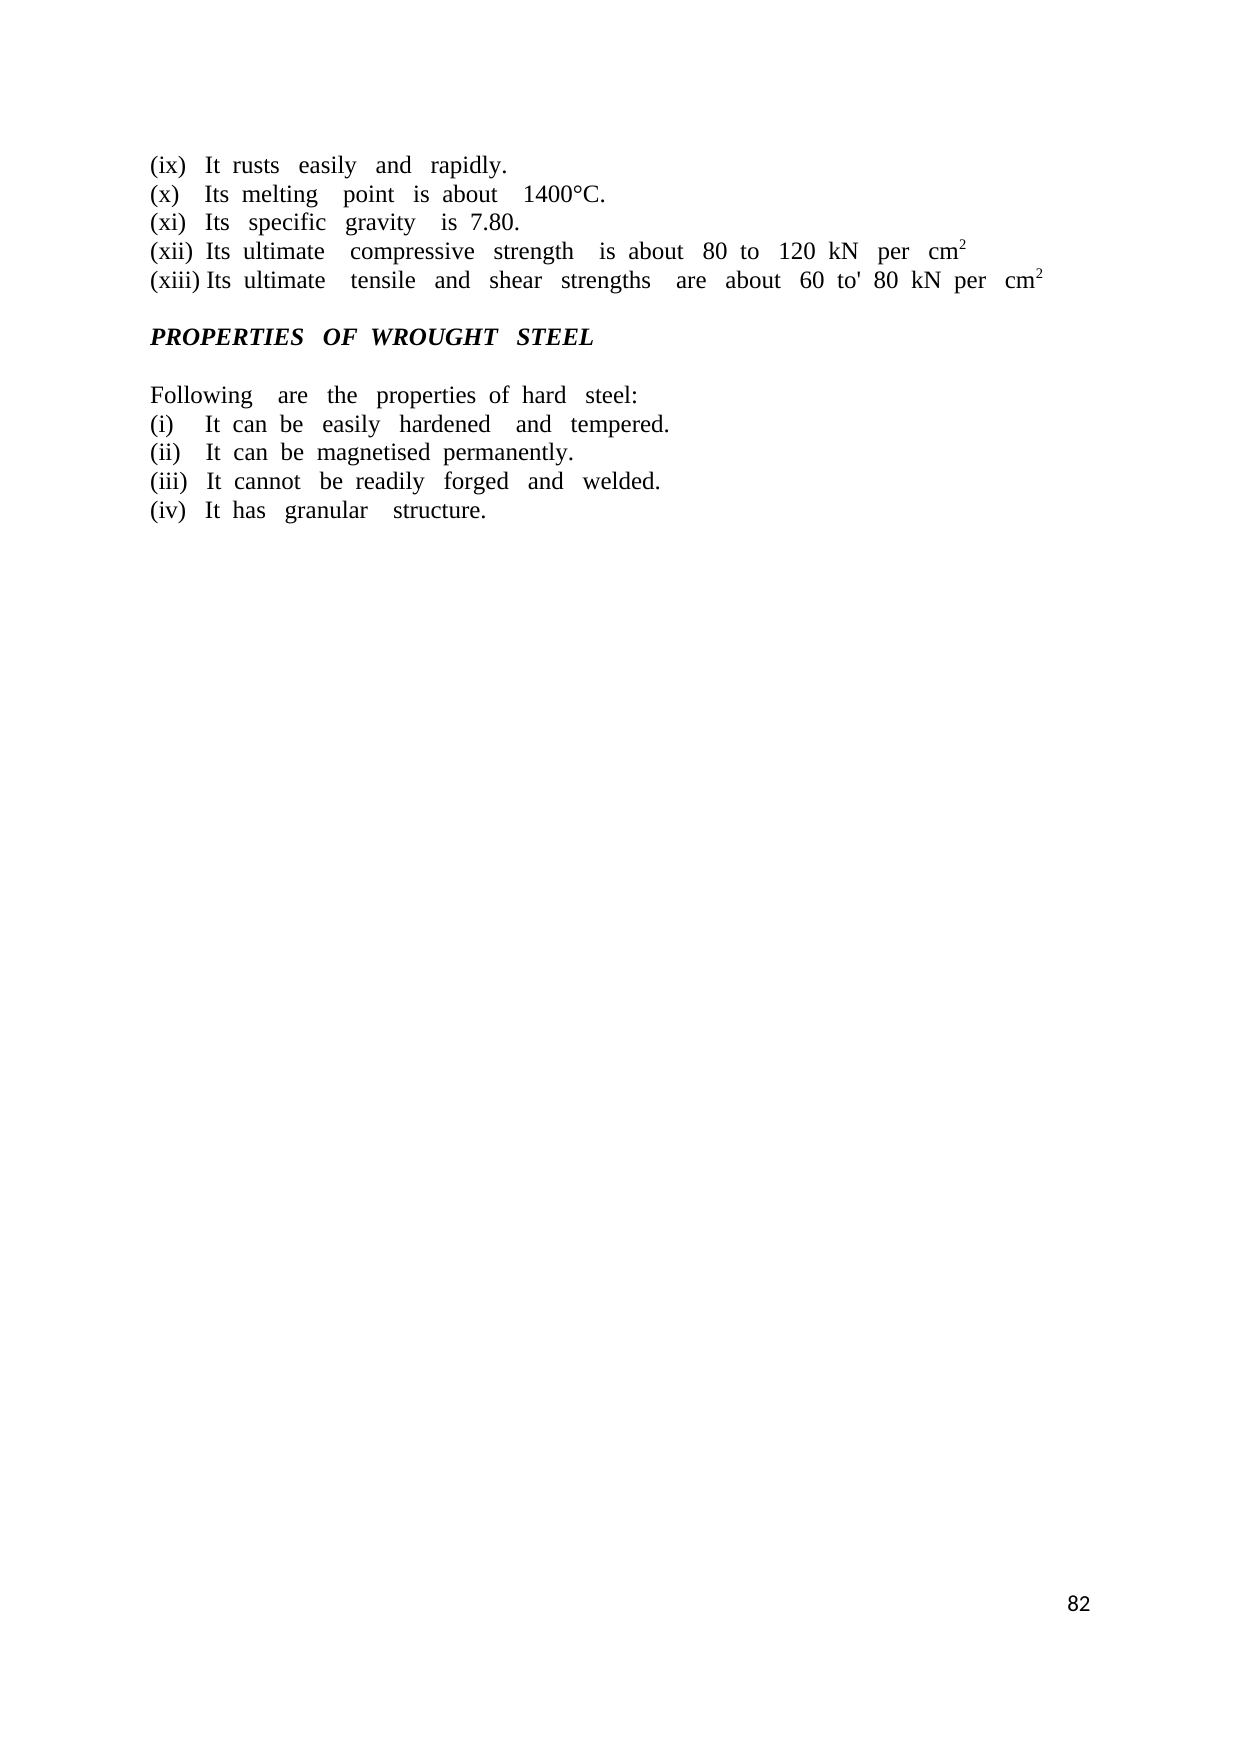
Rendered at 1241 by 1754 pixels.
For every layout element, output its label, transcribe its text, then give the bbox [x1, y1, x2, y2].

text (xi) Its specific gravity is 7.80. [150, 207, 1090, 236]
text (x) Its melting point is about 1400°C. [150, 179, 1090, 207]
text (xii) Its ultimate compressive strength is about 80 to 120 kN per cm2 [150, 236, 1090, 265]
text (iv) It has granular structure. [150, 495, 1090, 524]
text (i) It can be easily hardened and tempered. [150, 409, 1090, 437]
text Following are the properties of hard steel: [150, 380, 1090, 409]
text (iii) It cannot be readily forged and welded. [150, 466, 1090, 495]
text (ix) It rusts easily and rapidly. [150, 150, 1090, 179]
text (ii) It can be magnetised permanently. [150, 437, 1090, 466]
text (xiii) Its ultimate tensile and shear strengths are about 60 to' 80 kN per cm2 [150, 265, 1090, 294]
text PROPERTIES OF WROUGHT STEEL [150, 322, 1090, 351]
